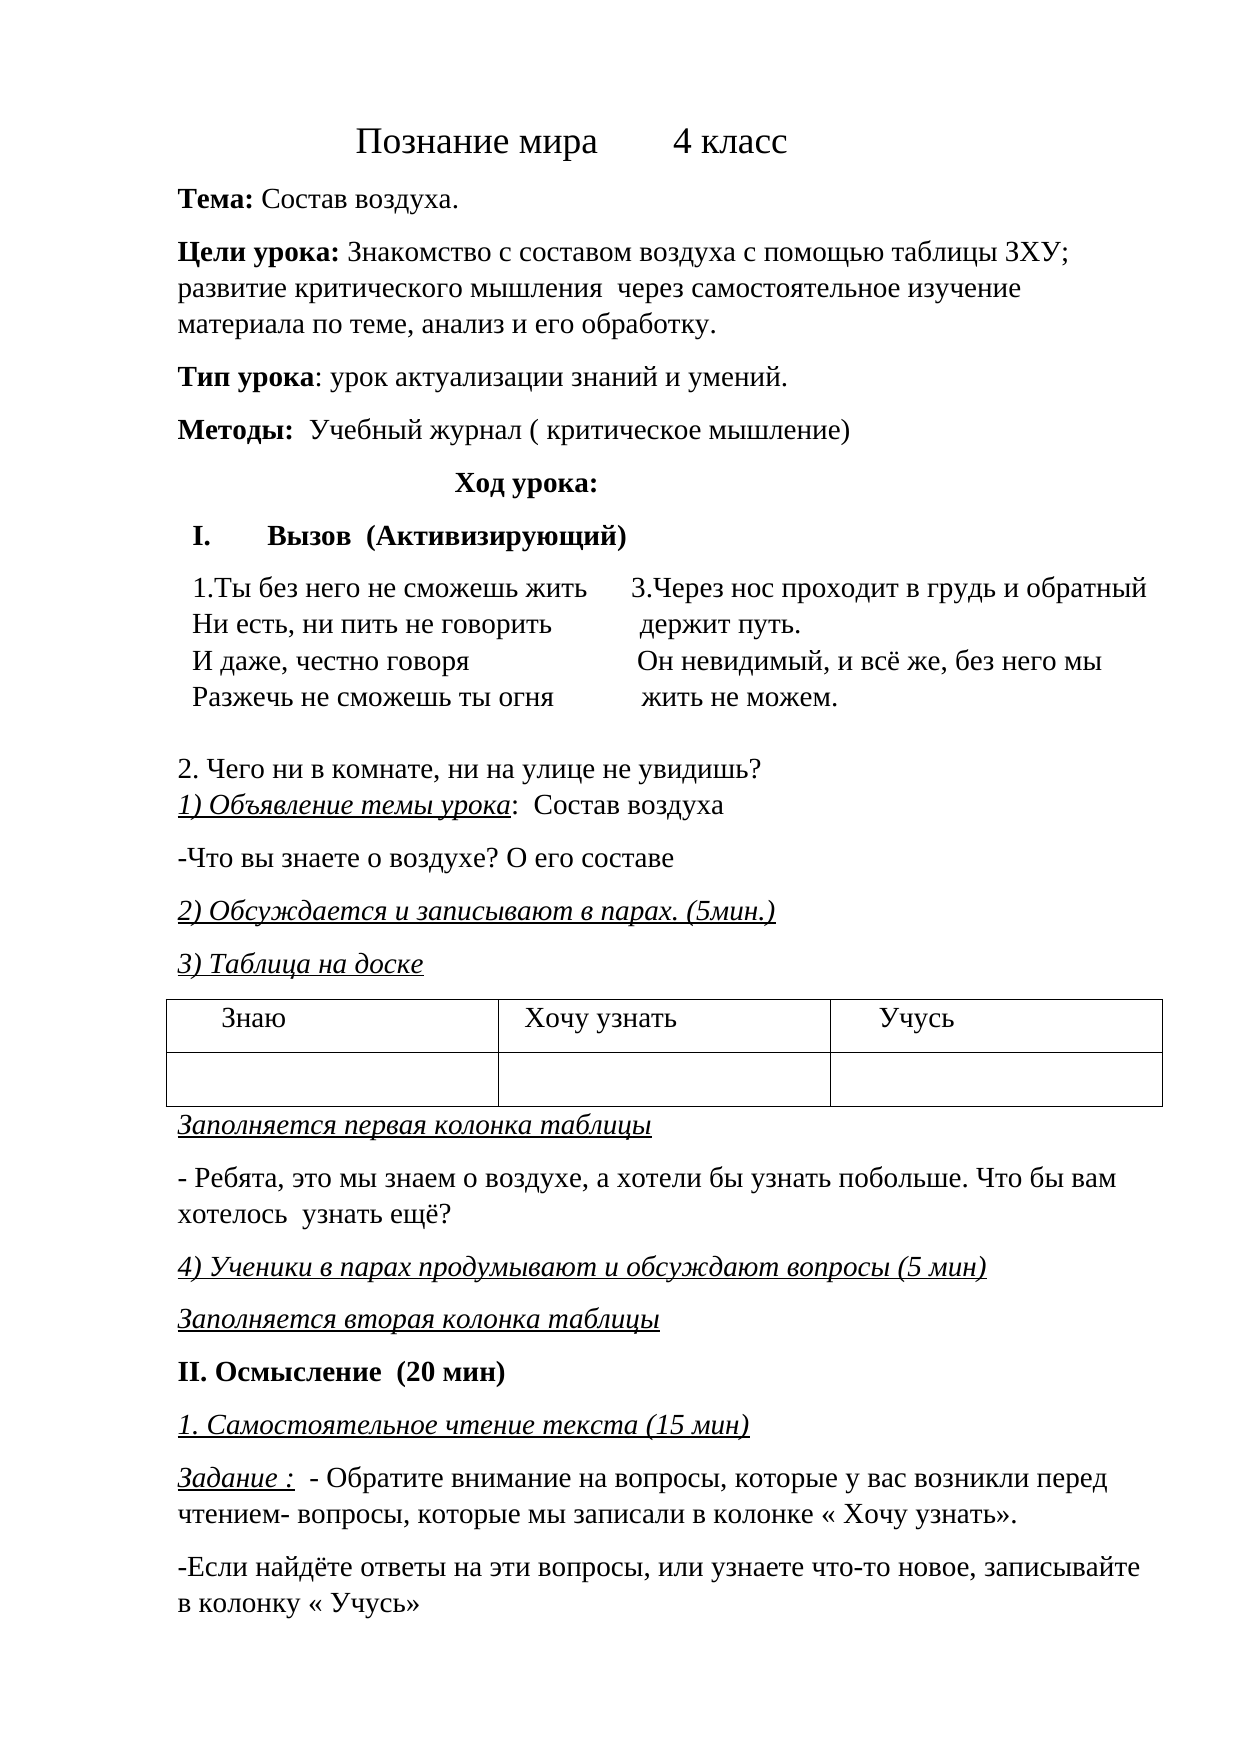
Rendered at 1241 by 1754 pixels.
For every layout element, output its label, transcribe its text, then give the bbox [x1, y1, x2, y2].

text Задание : - Обратите внимание на вопросы, которые у вас возникли перед чтением- вопросы, которые мы записали в колонке « Хочу узнать». [177, 1460, 1152, 1529]
text 2) Обсуждается и записывают в парах. (5мин.) [177, 893, 1152, 927]
text Заполняется первая колонка таблицы [177, 1107, 1152, 1140]
text Заполняется вторая колонка таблицы [177, 1301, 1152, 1335]
table_cell [167, 1053, 498, 1106]
text Тема: Состав воздуха. [177, 181, 1152, 215]
text 1) Объявление темы урока: Состав воздуха [177, 787, 1152, 821]
text -Что вы знаете о воздухе? О его составе [177, 840, 1152, 874]
text 1.Ты без него не сможешь жить 3.Через нос проходит в грудь и обратный [192, 571, 1152, 604]
table_header Знаю [167, 1000, 498, 1052]
text Тип урока: урок актуализации знаний и умений. [177, 359, 1152, 393]
table_cell [499, 1053, 830, 1106]
text -Если найдёте ответы на эти вопросы, или узнаете что-то новое, записывайте в колонку « Учусь» [177, 1549, 1152, 1618]
text 3) Таблица на доске [177, 946, 1152, 979]
text 4) Ученики в парах продумывают и обсуждают вопросы (5 мин) [177, 1249, 1152, 1282]
text Ни есть, ни пить не говорить держит путь. [177, 607, 1152, 640]
text II. Осмысление (20 мин) [177, 1354, 1152, 1388]
text Методы: Учебный журнал ( критическое мышление) [177, 412, 1152, 446]
text Разжечь не сможешь ты огня жить не можем. [177, 679, 1152, 712]
text Познание мира 4 класс [177, 118, 1152, 161]
text - Ребята, это мы знаем о воздухе, а хотели бы узнать побольше. Что бы вам хотелось узнать ещё? [177, 1160, 1152, 1229]
table_header Учусь [831, 1000, 1162, 1052]
text Ход урока: [177, 465, 1152, 498]
list Вызов (Активизирующий) [192, 518, 1152, 551]
text Цели урока: Знакомство с составом воздуха с помощью таблицы ЗХУ; развитие критического мышления через самостоятельное изучение материала по теме, анализ и его обработку. [177, 234, 1152, 340]
text 1. Самостоятельное чтение текста (15 мин) [177, 1407, 1152, 1441]
table_header Хочу узнать [499, 1000, 830, 1052]
table_cell [831, 1053, 1162, 1106]
text 2. Чего ни в комнате, ни на улице не увидишь? [177, 751, 1152, 785]
text И даже, честно говоря Он невидимый, и всё же, без него мы [177, 643, 1152, 676]
